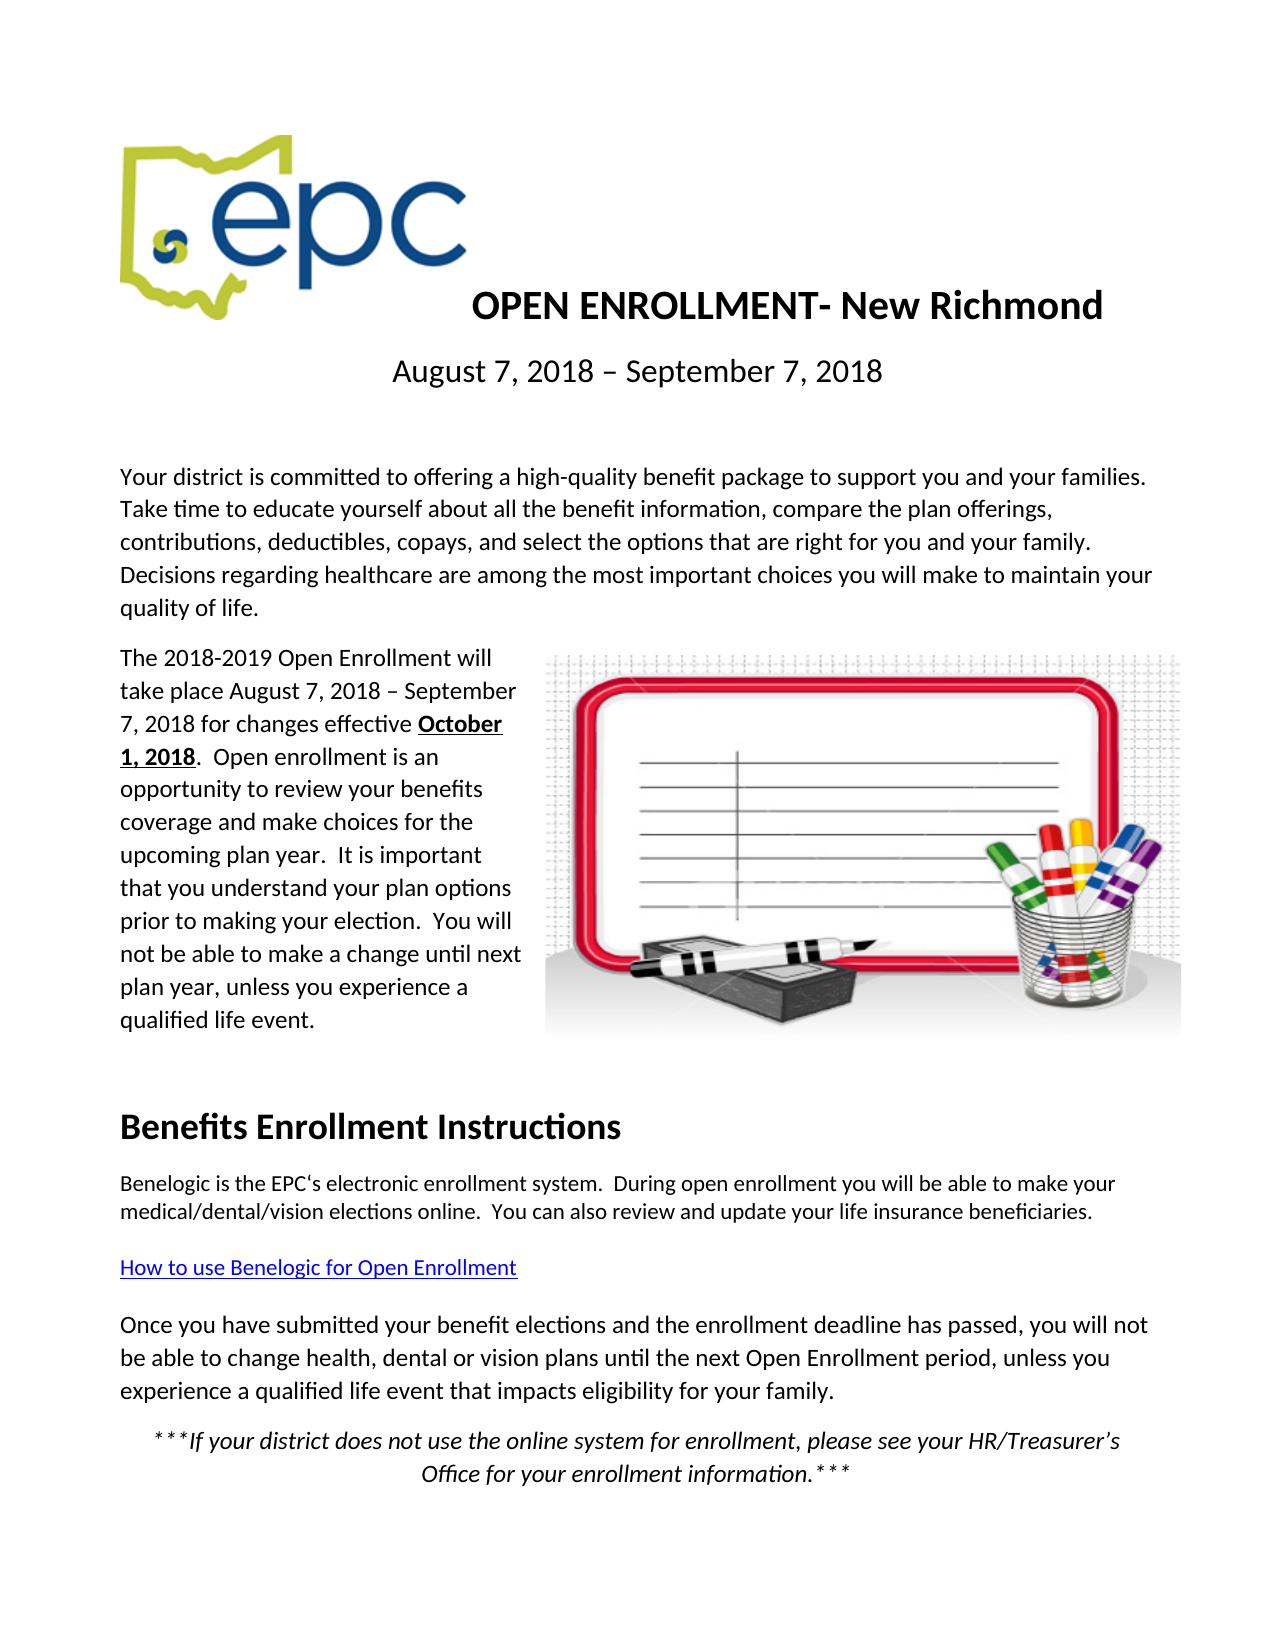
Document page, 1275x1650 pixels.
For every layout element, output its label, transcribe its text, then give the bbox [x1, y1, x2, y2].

picture [543, 655, 1182, 1033]
text August 7, 2018 – September 7, 2018 [120, 351, 1155, 391]
text Benelogic is the EPC‘s electronic enrollment system. During open enrollment you will be able to make your medical/dental/vision elections online. You can also review and update your life insurance beneficiaries. [120, 1169, 1155, 1225]
picture [120, 135, 467, 320]
text Once you have submitted your benefit elections and the enrollment deadline has passed, you will not be able to change health, dental or vision plans until the next Open Enrollment period, unless you experience a qualified life event that impacts eligibility for your family. [120, 1309, 1155, 1406]
text How to use Benelogic for Open Enrollment [120, 1253, 1155, 1281]
text Benefits Enrollment Instructions [120, 1103, 1155, 1149]
text Your district is committed to offering a high-quality benefit package to support you and your families. Take time to educate yourself about all the benefit information, compare the plan offerings, contributions, deductibles, copays, and select the options that are right for you and your family. Decisions regarding healthcare are among the most important choices you will make to maintain your quality of life. [120, 461, 1155, 623]
text ***If your district does not use the online system for enrollment, please see your HR/Treasurer’s Office for your enrollment information.*** [120, 1425, 1155, 1488]
